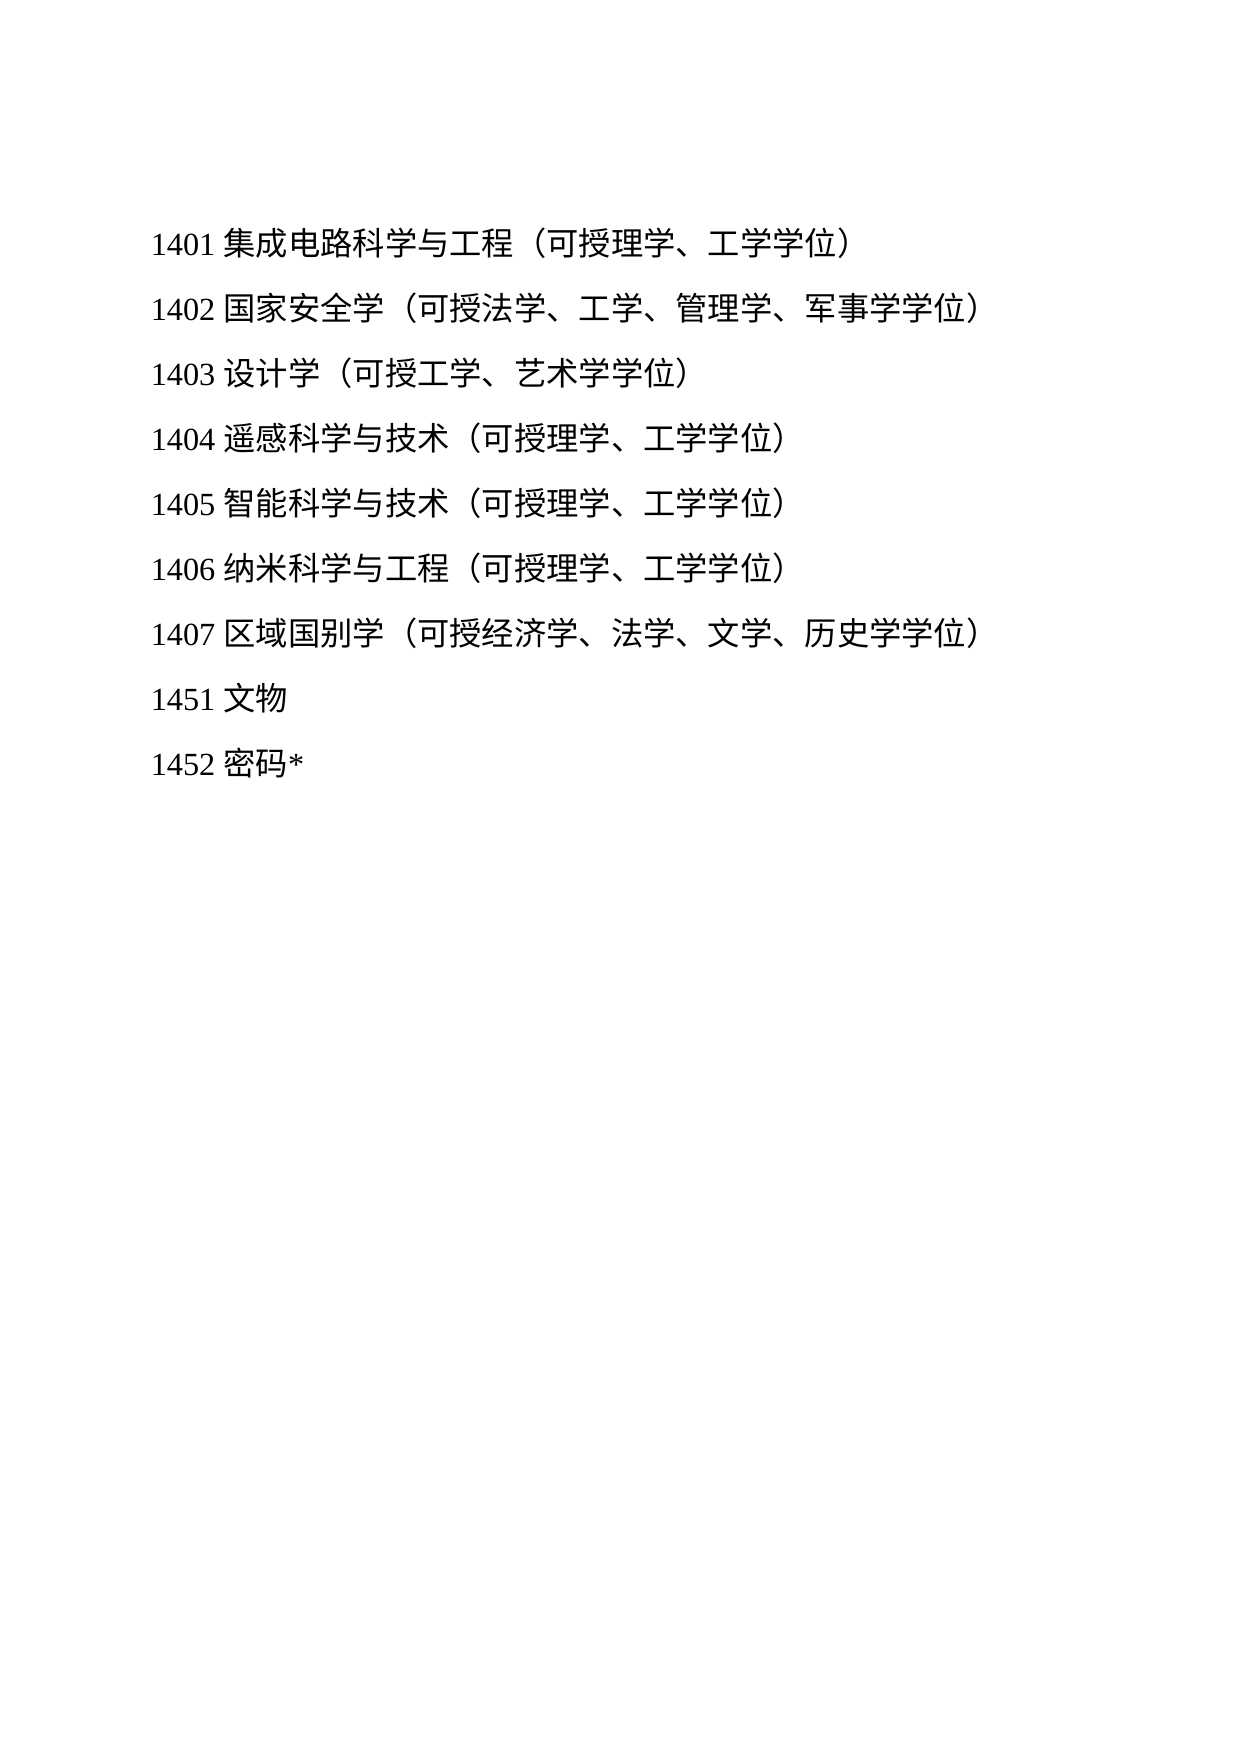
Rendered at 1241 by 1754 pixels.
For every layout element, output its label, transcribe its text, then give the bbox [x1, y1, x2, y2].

text 1403 设计学（可授工学、艺术学学位） [151, 339, 1089, 404]
text 1401 集成电路科学与工程（可授理学、工学学位） [151, 209, 1089, 274]
text 1402 国家安全学（可授法学、工学、管理学、军事学学位） [151, 274, 1089, 339]
text 1406 纳米科学与工程（可授理学、工学学位） [151, 534, 1089, 599]
text 1404 遥感科学与技术（可授理学、工学学位） [151, 404, 1089, 469]
text 1452 密码* [151, 729, 1089, 794]
text 1451 文物 [151, 664, 1089, 729]
text 1407 区域国别学（可授经济学、法学、文学、历史学学位） [151, 599, 1089, 664]
text 1405 智能科学与技术（可授理学、工学学位） [151, 469, 1089, 534]
